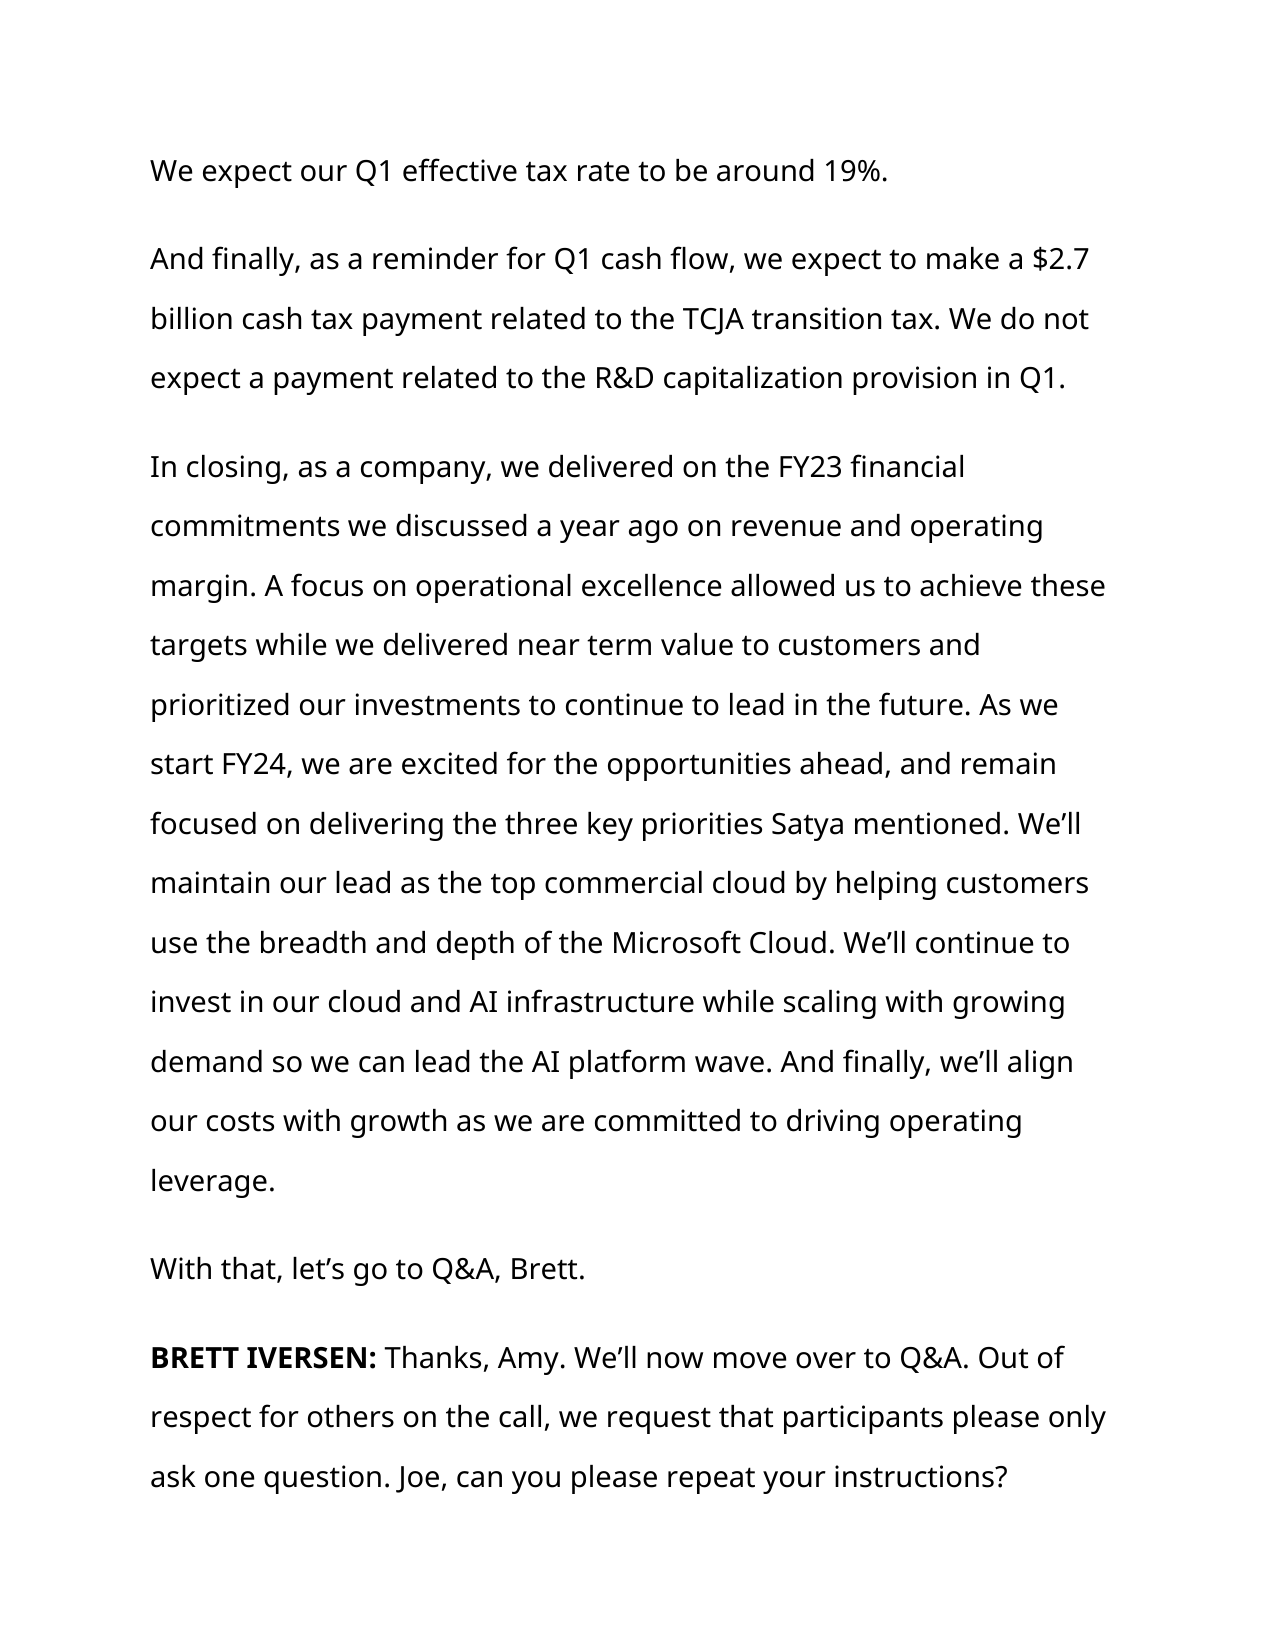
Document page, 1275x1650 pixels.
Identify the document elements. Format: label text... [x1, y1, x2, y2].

text In closing, as a company, we delivered on the FY23 financial commitments we discussed a year ago on revenue and operating margin. A focus on operational excellence allowed us to achieve these targets while we delivered near term value to customers and prioritized our investments to continue to lead in the future. As we start FY24, we are excited for the opportunities ahead, and remain focused on delivering the three key priorities Satya mentioned. We’ll maintain our lead as the top commercial cloud by helping customers use the breadth and depth of the Microsoft Cloud. We’ll continue to invest in our cloud and AI infrastructure while scaling with growing demand so we can lead the AI platform wave. And finally, we’ll align our costs with growth as we are committed to driving operating leverage. [150, 446, 1125, 1200]
text BRETT IVERSEN: Thanks, Amy. We’ll now move over to Q&A. Out of respect for others on the call, we request that participants please only ask one question. Joe, can you please repeat your instructions? [150, 1337, 1125, 1496]
text And finally, as a reminder for Q1 cash flow, we expect to make a $2.7 billion cash tax payment related to the TCJA transition tax. We do not expect a payment related to the R&D capitalization provision in Q1. [150, 239, 1125, 397]
text With that, let’s go to Q&A, Brett. [150, 1249, 1125, 1288]
text We expect our Q1 effective tax rate to be around 19%. [150, 150, 1125, 190]
